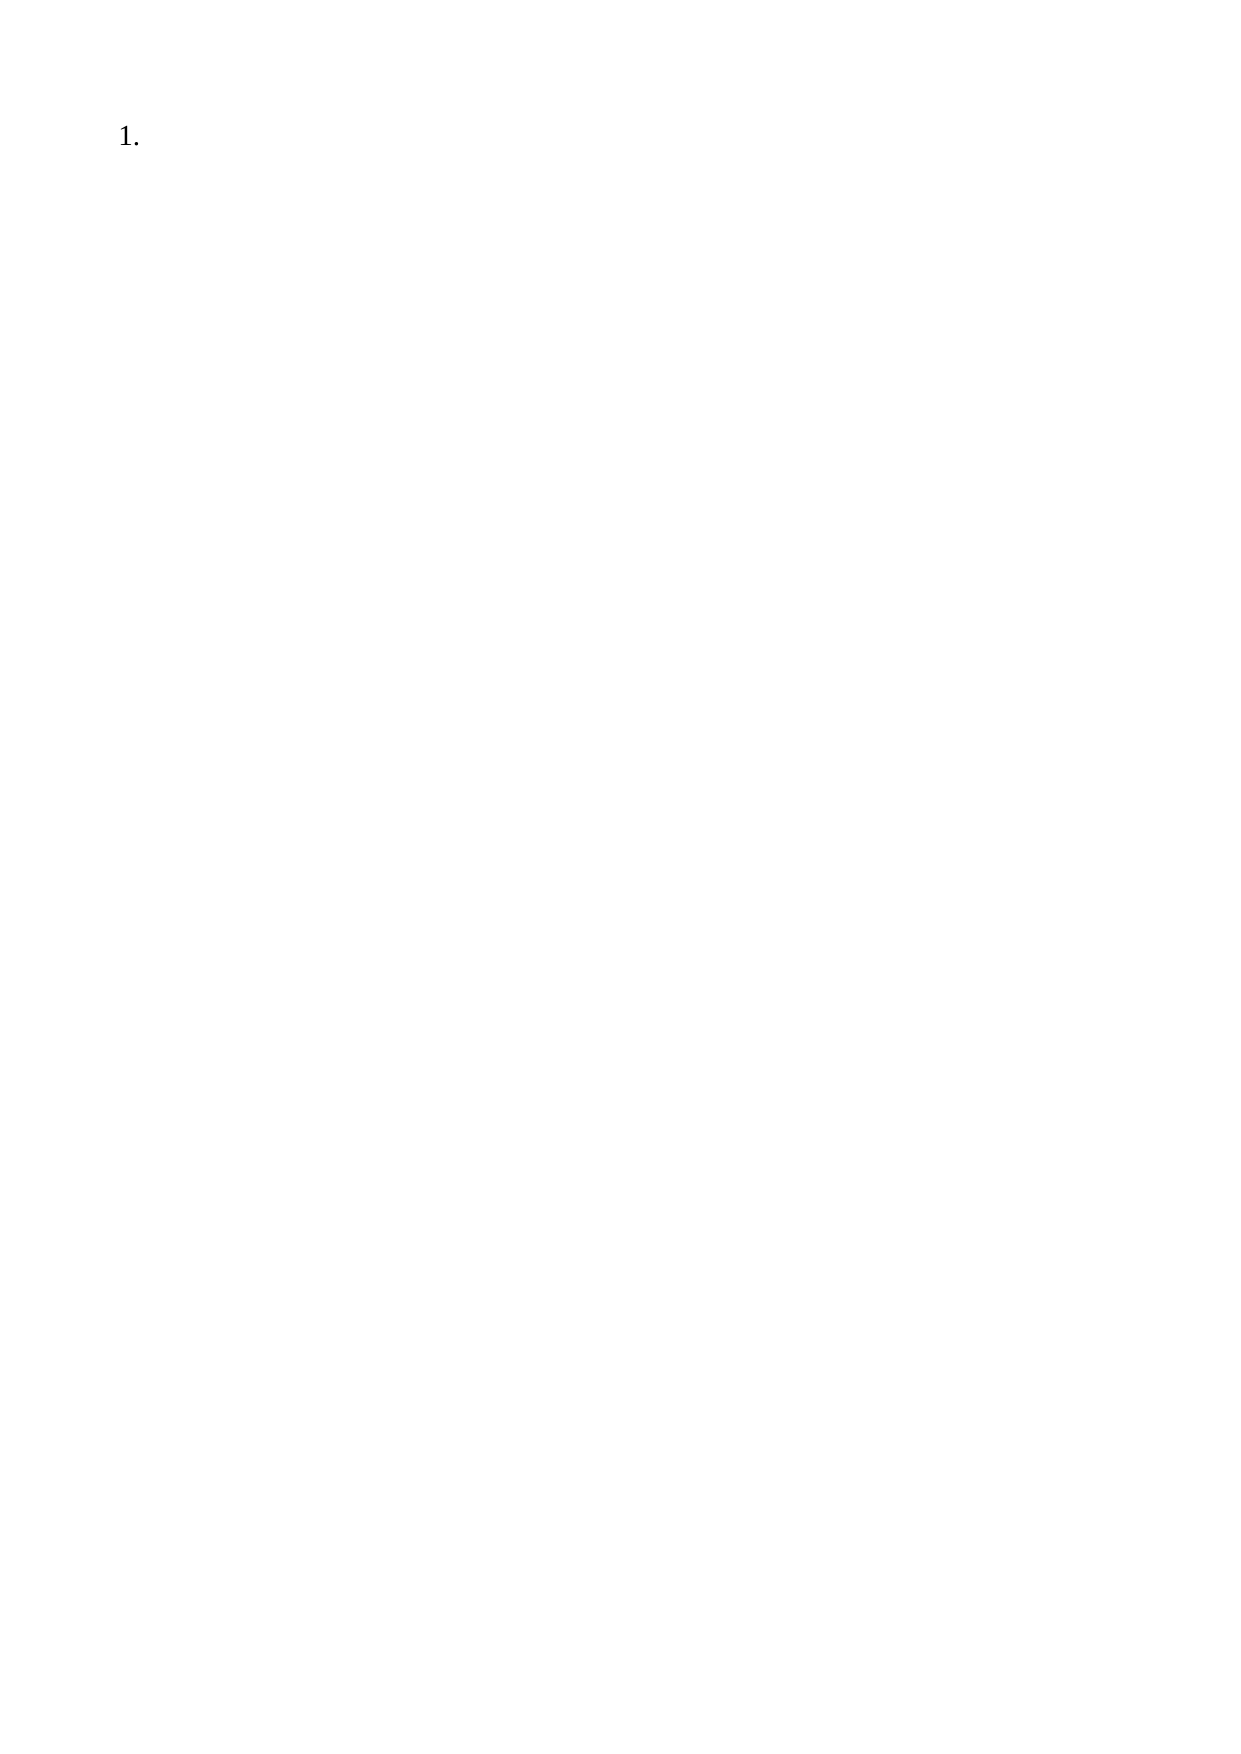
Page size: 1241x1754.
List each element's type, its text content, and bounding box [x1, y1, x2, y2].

list Планируемые результаты [118, 118, 1152, 152]
